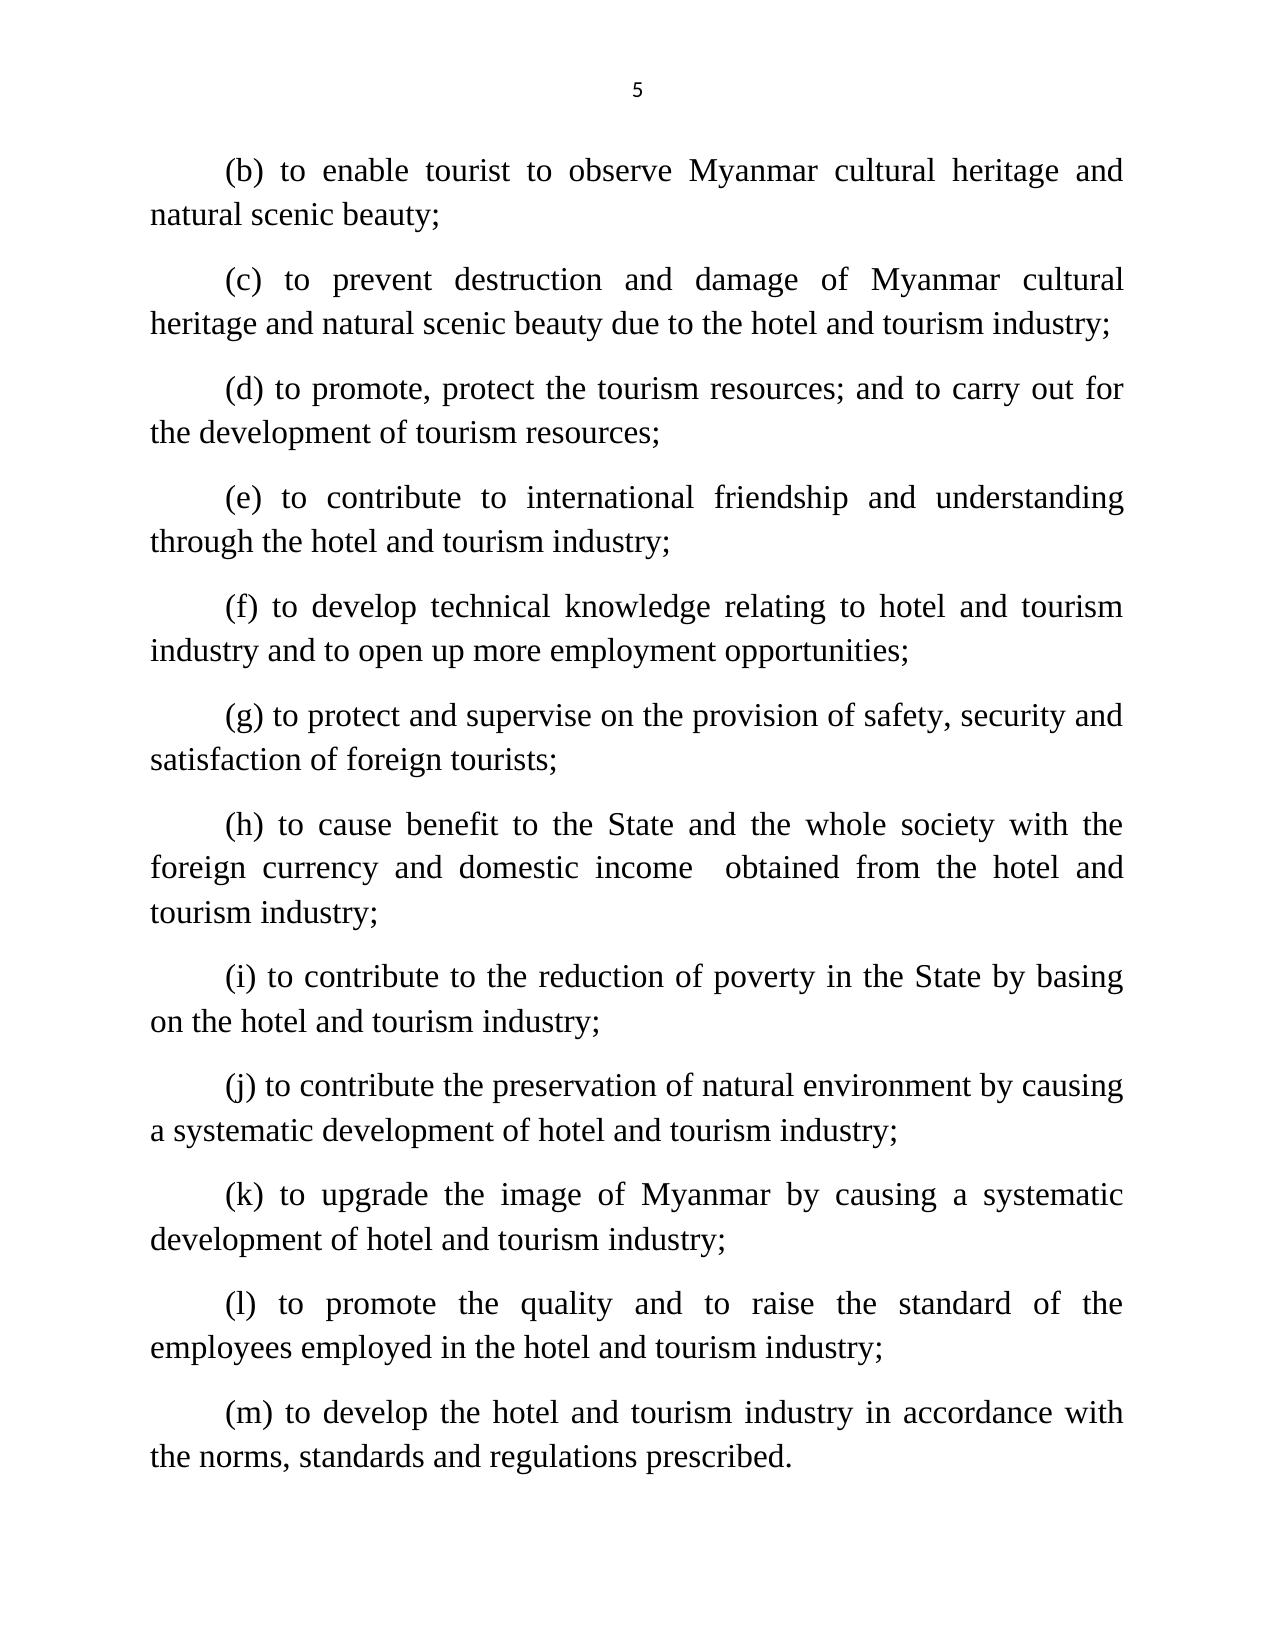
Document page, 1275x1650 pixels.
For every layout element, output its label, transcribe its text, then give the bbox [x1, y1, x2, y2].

text (l) to promote the quality and to raise the standard of the employees employed in the hotel and tourism industry; [150, 1284, 1125, 1366]
text (m) to develop the hotel and tourism industry in accordance with the norms, standards and regulations prescribed. [150, 1393, 1125, 1475]
text (c) to prevent destruction and damage of Myanmar cultural heritage and natural scenic beauty due to the hotel and tourism industry; [150, 259, 1125, 341]
text (d) to promote, protect the tourism resources; and to carry out for the development of tourism resources; [150, 368, 1125, 450]
text (k) to upgrade the image of Myanmar by causing a systematic development of hotel and tourism industry; [150, 1175, 1125, 1257]
text (b) to enable tourist to observe Myanmar cultural heritage and natural scenic beauty; [150, 150, 1125, 232]
text (j) to contribute the preservation of natural environment by causing a systematic development of hotel and tourism industry; [150, 1066, 1125, 1148]
text (e) to contribute to international friendship and understanding through the hotel and tourism industry; [150, 477, 1125, 559]
text (i) to contribute to the reduction of poverty in the State by basing on the hotel and tourism industry; [150, 957, 1125, 1039]
text (h) to cause benefit to the State and the whole society with the foreign currency and domestic income obtained from the hotel and tourism industry; [150, 804, 1125, 930]
text (f) to develop technical knowledge relating to hotel and tourism industry and to open up more employment opportunities; [150, 586, 1125, 668]
text (g) to protect and supervise on the provision of safety, security and satisfaction of foreign tourists; [150, 695, 1125, 777]
